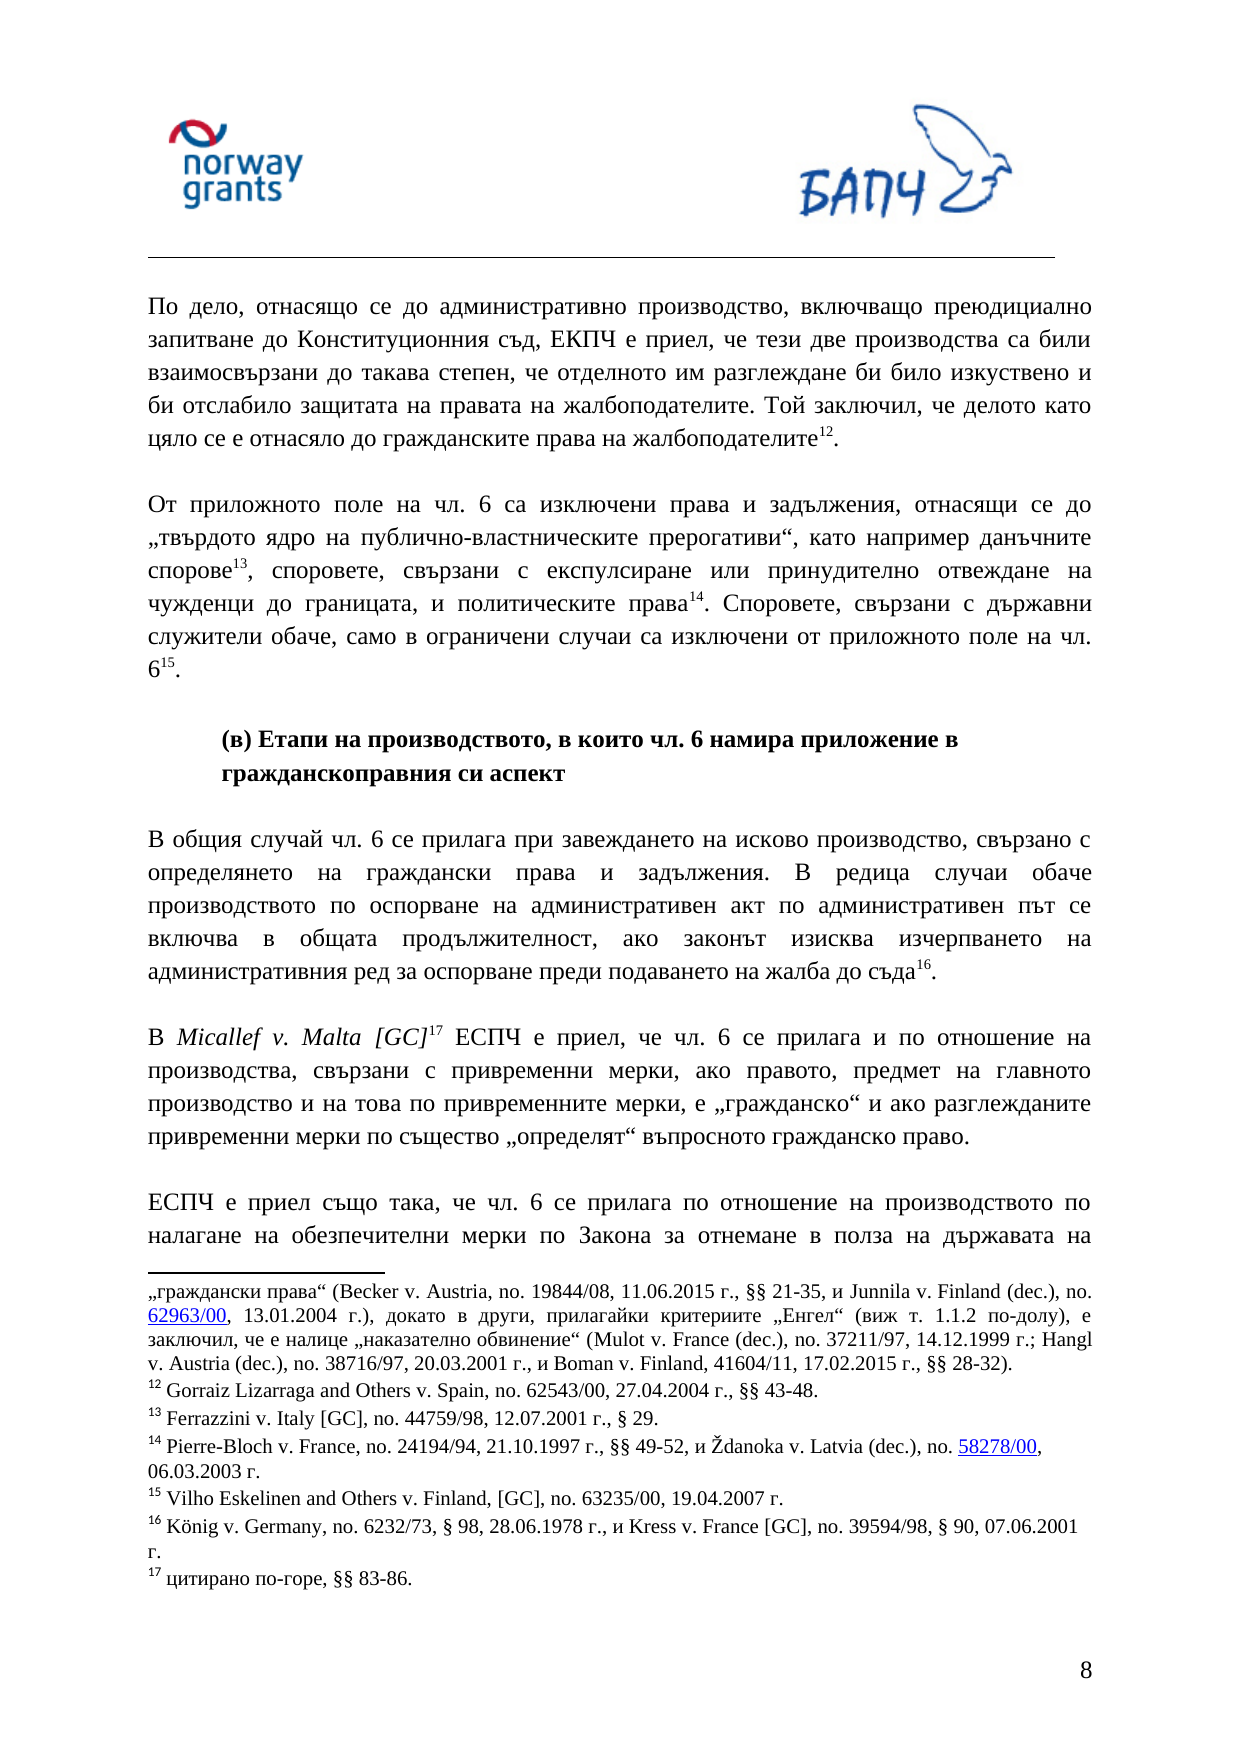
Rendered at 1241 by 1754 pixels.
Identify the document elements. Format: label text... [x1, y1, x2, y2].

text По дело, отнасящо се до административно производство, включващо преюдициално запитване до Конституционния съд, ЕКПЧ е приел, че тези две производства са били взаимосвързани до такава степен, че отделното им разглеждане би било изкуствено и би отслабило защитата на правата на жалбоподателите. Той заключил, че делото като цяло се е отнасяло до гражданските права на жалбоподателите. [148, 291, 1093, 452]
subtitle (в) Етапи на производството, в които чл. 6 намира приложение в гражданскоправния си аспект [221, 724, 1093, 786]
text От приложното поле на чл. 6 са изключени права и задължения, отнасящи се до „твърдото ядро на публично-властническите прерогативи“, като например данъчните спорове, споровете, свързани с експулсиране или принудително отвеждане на чужденци до границата, и политическите права. Споровете, свързани с държавни служители обаче, само в ограничени случаи са изключени от приложното поле на чл. 6. [148, 489, 1093, 683]
text В Micallef v. Malta [GC] ЕСПЧ е приел, че чл. 6 се прилага и по отношение на производства, свързани с привременни мерки, ако правото, предмет на главното производство и на това по привременните мерки, е „гражданско“ и ако разглежданите привременни мерки по същество „определят“ въпросното гражданско право. [148, 1022, 1093, 1149]
picture [147, 78, 325, 255]
text В общия случай чл. 6 се прилага при завеждането на исково производство, свързано с определянето на граждански права и задължения. В редица случаи обаче производството по оспорване на административен акт по административен път се включва в общата продължителност, ако законът изисква изчерпването на административния ред за оспорване преди подаването на жалба до съда. [148, 824, 1093, 984]
